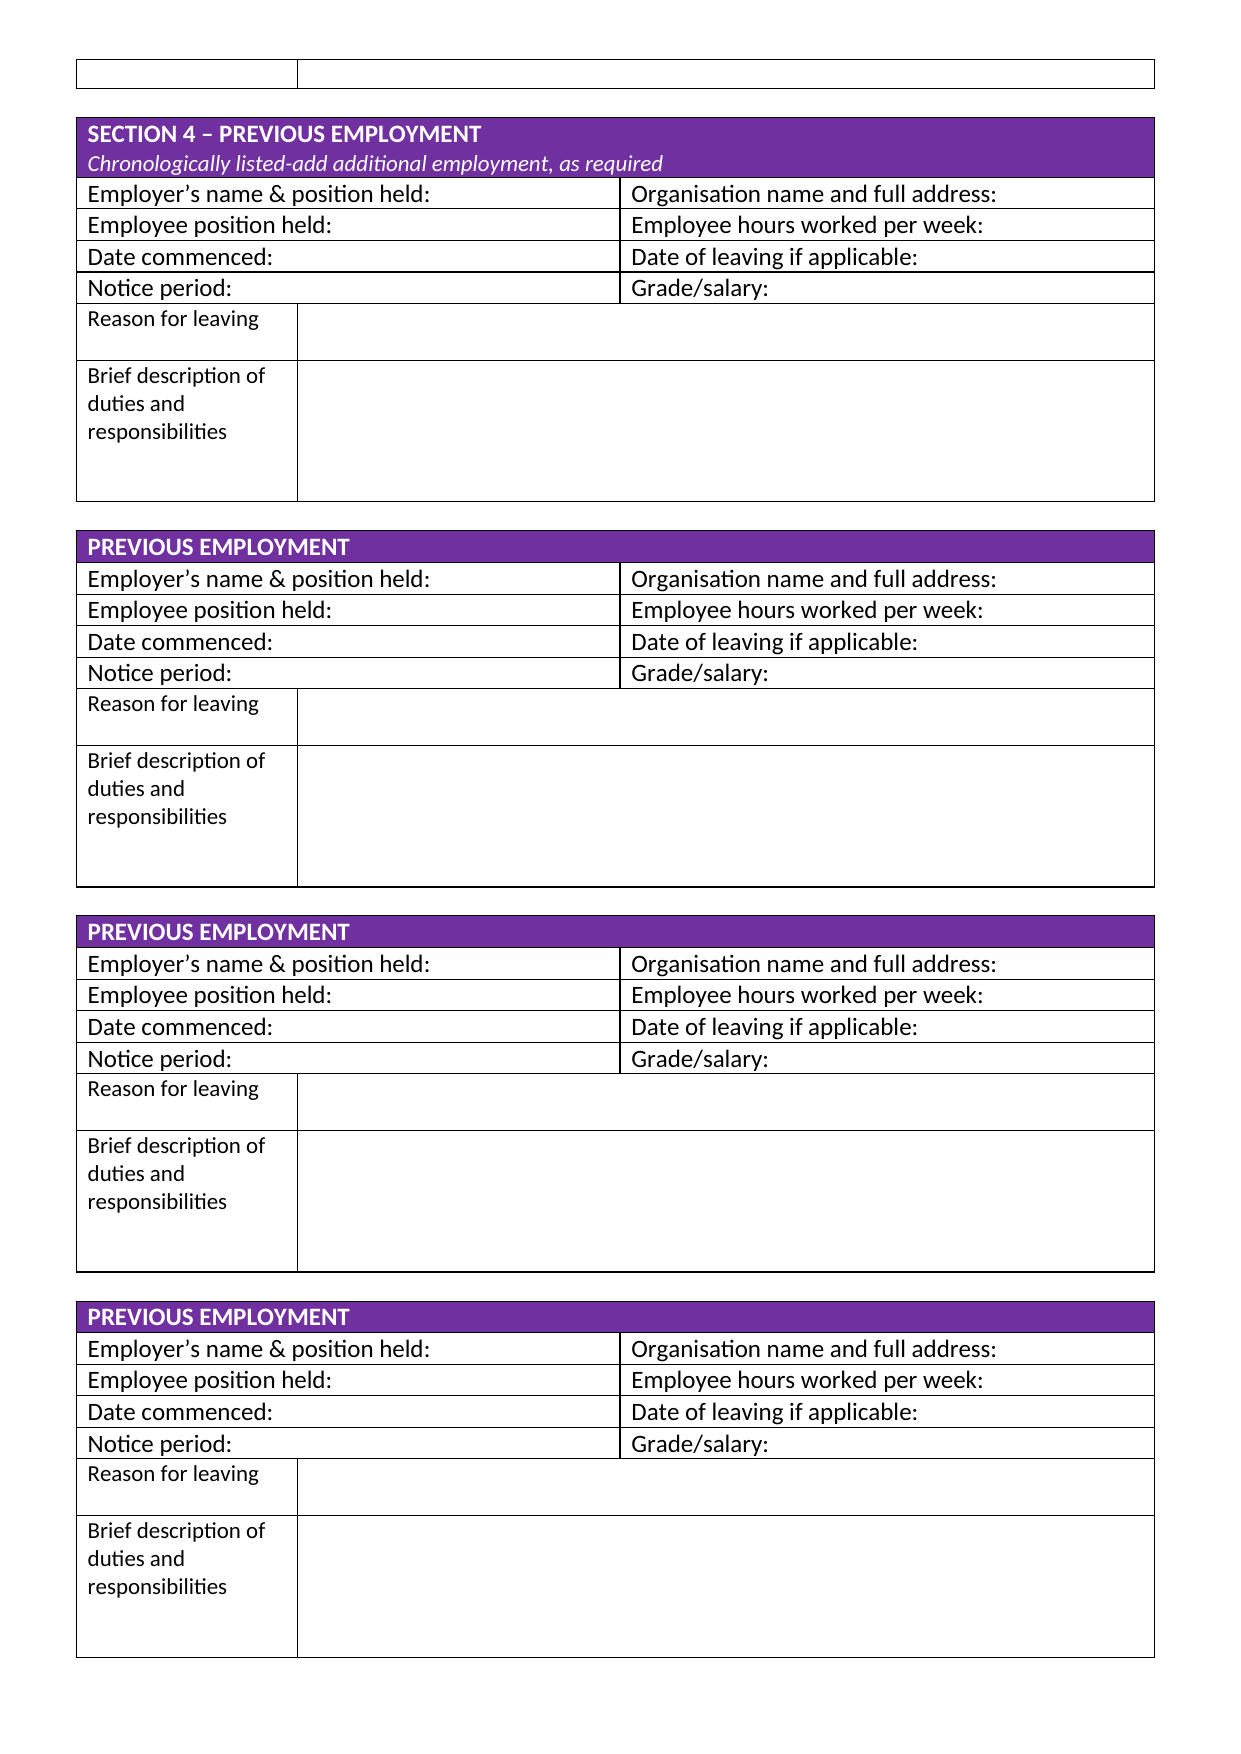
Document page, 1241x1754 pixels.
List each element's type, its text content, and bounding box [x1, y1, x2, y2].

table_cell Employee hours worked per week: [621, 1365, 1154, 1395]
table_header PREVIOUS EMPLOYMENT [77, 916, 1154, 947]
table_cell Date commenced: [77, 1396, 619, 1427]
table_cell Date commenced: [77, 241, 619, 271]
table_cell Date commenced: [77, 1011, 619, 1042]
table_cell [298, 1074, 1154, 1130]
table_cell Employee position held: [77, 1365, 619, 1395]
table_cell Date commenced: [77, 626, 619, 657]
table_cell Notice period: [77, 1043, 619, 1073]
table_cell Grade/salary: [621, 1043, 1154, 1073]
table_cell Employer’s name & position held: [77, 1333, 619, 1364]
table_header PREVIOUS EMPLOYMENT [77, 1302, 1154, 1332]
table_cell Grade/salary: [621, 273, 1154, 303]
table_cell Organisation name and full address: [621, 1333, 1154, 1364]
table_cell Date of leaving if applicable: [621, 1396, 1154, 1427]
table_header PREVIOUS EMPLOYMENT [77, 531, 1154, 562]
table_cell Grade/salary: [621, 1428, 1154, 1458]
table_cell Date of leaving if applicable: [621, 1011, 1154, 1042]
table_cell Organisation name and full address: [621, 563, 1154, 593]
table_cell [298, 689, 1154, 745]
table_cell Organisation name and full address: [621, 948, 1154, 978]
table_cell Brief description of duties and responsibilities [77, 1131, 297, 1271]
table_cell Employee hours worked per week: [621, 980, 1154, 1010]
table_cell [298, 304, 1154, 360]
table_cell Reason for leaving [77, 304, 297, 360]
table_cell Notice period: [77, 1428, 619, 1458]
table_cell Reason for leaving [77, 689, 297, 745]
table_cell Reason for leaving [77, 1074, 297, 1130]
table_cell Employer’s name & position held: [77, 563, 619, 593]
table_cell Employer’s name & position held: [77, 948, 619, 978]
table_cell [298, 361, 1154, 501]
table_cell Employee hours worked per week: [621, 209, 1154, 240]
table_cell Employee hours worked per week: [621, 595, 1154, 625]
table_cell [298, 1131, 1154, 1271]
table_cell Employee position held: [77, 980, 619, 1010]
table_cell Employee position held: [77, 595, 619, 625]
table_header SECTION 4 – PREVIOUS EMPLOYMENT Chronologically listed-add additional employment, as required [77, 118, 1154, 177]
table_cell Brief description of duties and responsibilities [77, 746, 297, 886]
table_cell Employer’s name & position held: [77, 178, 619, 208]
table_cell Grade/salary: [621, 658, 1154, 688]
table_cell [298, 1459, 1154, 1515]
table_cell Date of leaving if applicable: [621, 241, 1154, 271]
table_cell Employee position held: [77, 209, 619, 240]
table_cell [298, 60, 1154, 88]
table_cell Reason for leaving [77, 1459, 297, 1515]
table_cell Brief description of duties and responsibilities [77, 361, 297, 501]
table_cell Date of leaving if applicable: [621, 626, 1154, 657]
table_cell Brief description of duties and responsibilities [77, 1516, 297, 1657]
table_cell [77, 60, 297, 88]
table_cell [298, 746, 1154, 886]
table_cell Notice period: [77, 273, 619, 303]
table_cell [298, 1516, 1154, 1657]
table_cell Organisation name and full address: [621, 178, 1154, 208]
table_cell Notice period: [77, 658, 619, 688]
